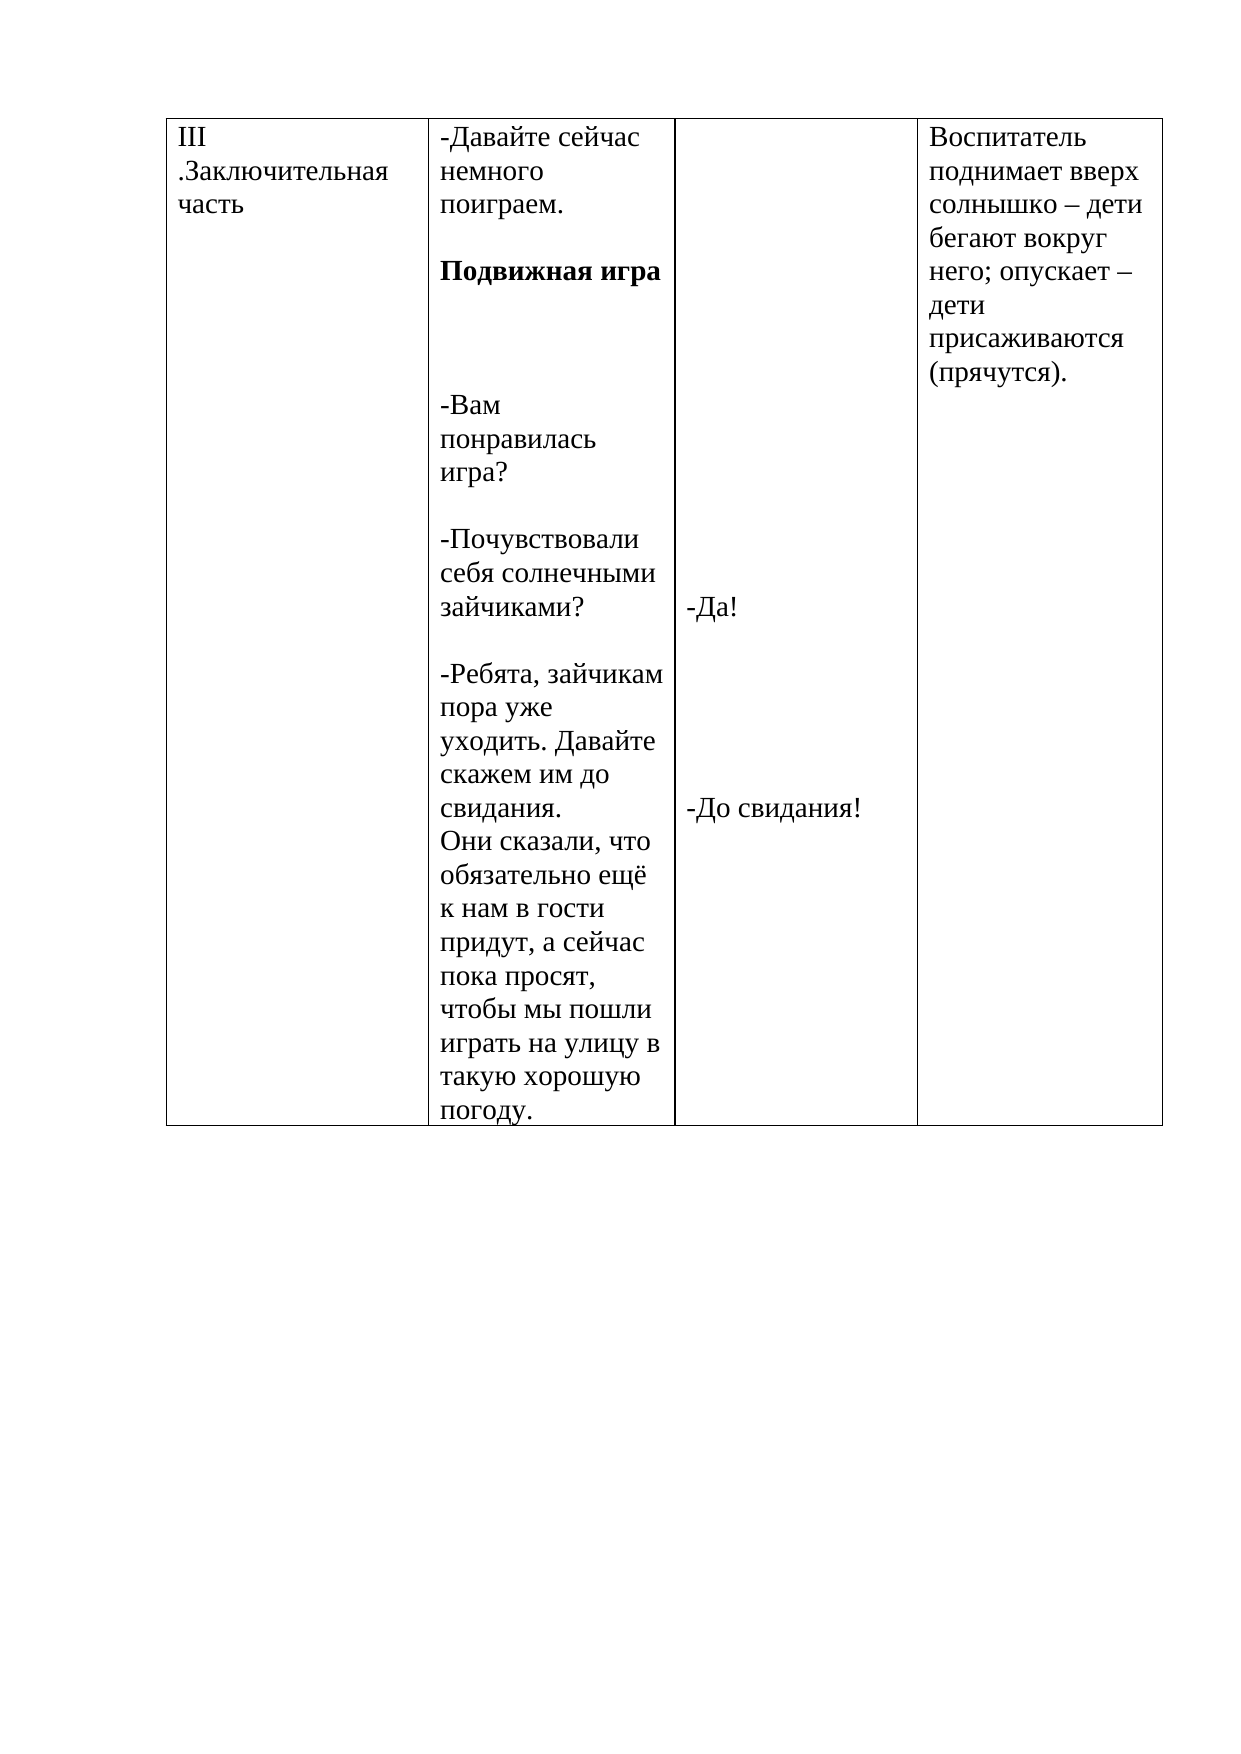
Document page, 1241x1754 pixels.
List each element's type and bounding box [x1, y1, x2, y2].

table_cell [676, 119, 917, 1125]
table_cell [167, 119, 428, 1125]
table_cell [429, 119, 674, 1125]
table_cell [918, 119, 1162, 1125]
